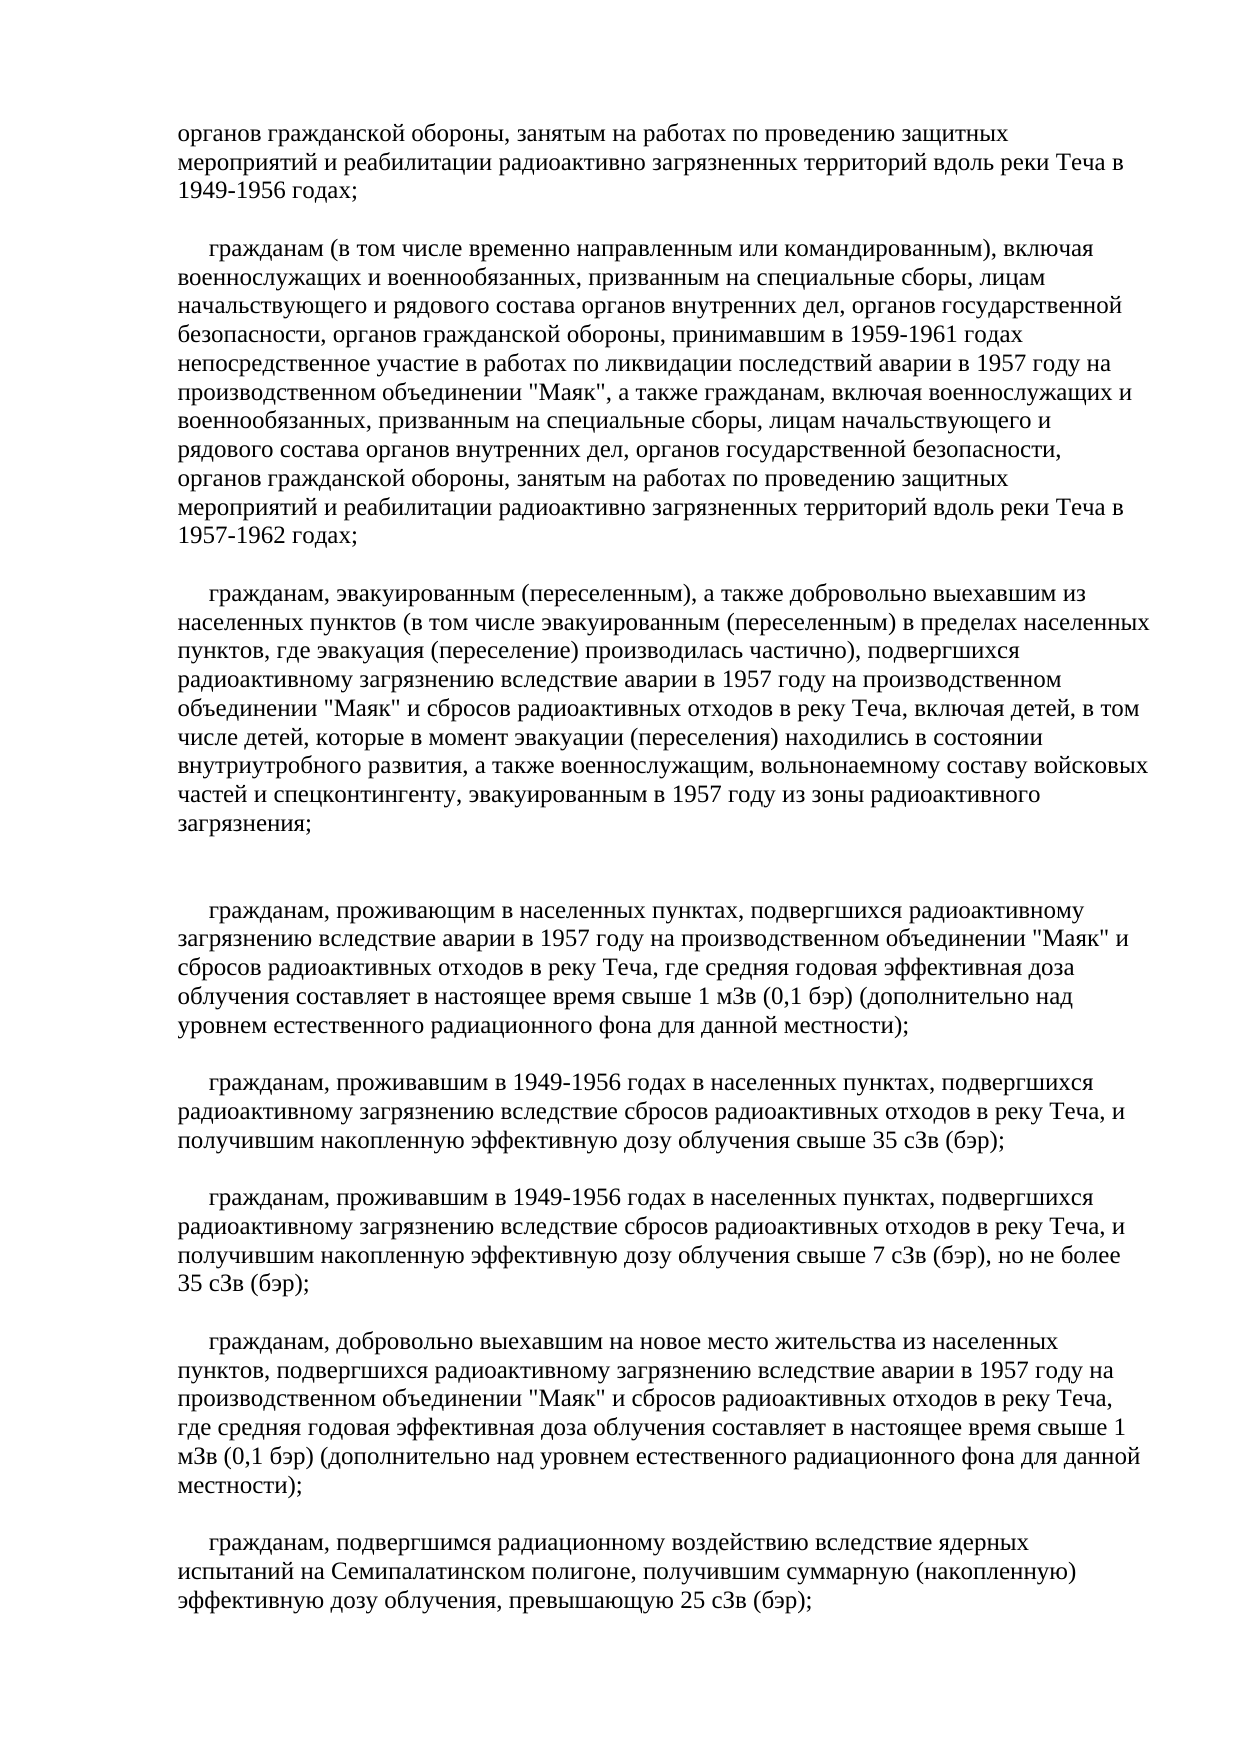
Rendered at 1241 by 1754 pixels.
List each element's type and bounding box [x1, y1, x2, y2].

text [177, 118, 1152, 866]
text [177, 895, 1152, 1613]
